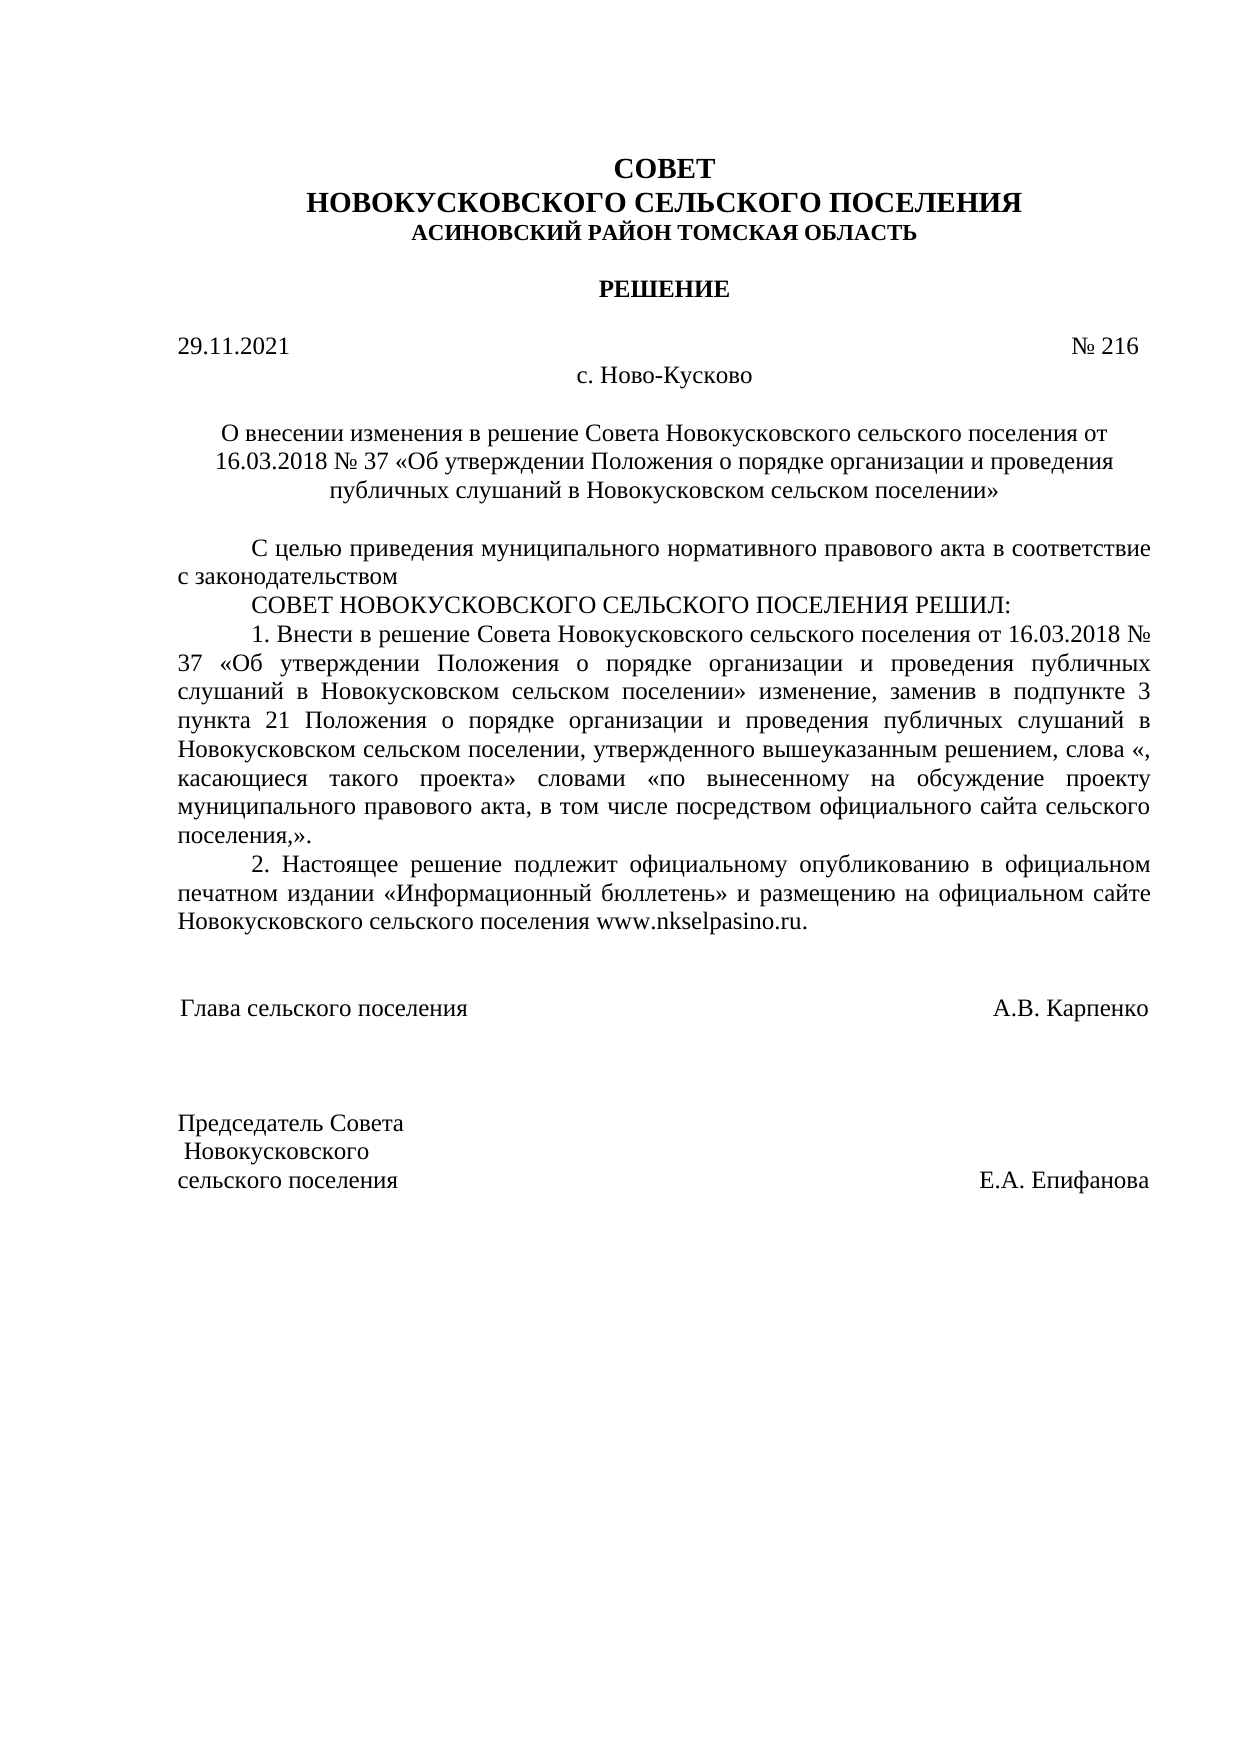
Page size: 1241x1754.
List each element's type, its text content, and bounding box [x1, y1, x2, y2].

text Новокусковского [177, 1136, 1152, 1165]
text 16.03.2018 № 37 «Об утверждении Положения о порядке организации и проведения [177, 446, 1152, 475]
text РЕШЕНИЕ [177, 274, 1152, 303]
text 29.11.2021 № 216 [177, 331, 1152, 360]
text СОВЕТ [177, 152, 1152, 185]
text Председатель Совета [177, 1108, 1152, 1136]
text С целью приведения муниципального нормативного правового акта в соответствие с законодательством [177, 533, 1152, 590]
text СОВЕТ НОВОКУСКОВСКОГО СЕЛЬСКОГО ПОСЕЛЕНИЯ РЕШИЛ: [177, 590, 1152, 619]
text Глава сельского поселения А.В. Карпенко [177, 993, 1152, 1021]
text публичных слушаний в Новокусковском сельском поселении» [177, 475, 1152, 504]
text с. Ново-Кусково [177, 360, 1152, 389]
text 2. Настоящее решение подлежит официальному опубликованию в официальном печатном издании «Информационный бюллетень» и размещению на официальном сайте Новокусковского сельского поселения www.nkselpasino.ru. [177, 849, 1152, 935]
text 1. Внести в решение Совета Новокусковского сельского поселения от 16.03.2018 № 37 «Об утверждении Положения о порядке организации и проведения публичных слушаний в Новокусковском сельском поселении» изменение, заменив в подпункте 3 пункта 21 Положения о порядке организации и проведения публичных слушаний в Новокусковском сельском поселении, утвержденного вышеуказанным решением, слова «, касающиеся такого проекта» словами «по вынесенному на обсуждение проекту муниципального правового акта, в том числе посредством официального сайта сельского поселения,». [177, 619, 1152, 849]
text О внесении изменения в решение Совета Новокусковского сельского поселения от [177, 418, 1152, 446]
text сельского поселения Е.А. Епифанова [177, 1165, 1152, 1194]
text АСИНОВСКИЙ РАЙОН ТОМСКАЯ ОБЛАСТЬ [177, 219, 1152, 245]
text НОВОКУСКОВСКОГО СЕЛЬСКОГО ПОСЕЛЕНИЯ [177, 185, 1152, 219]
